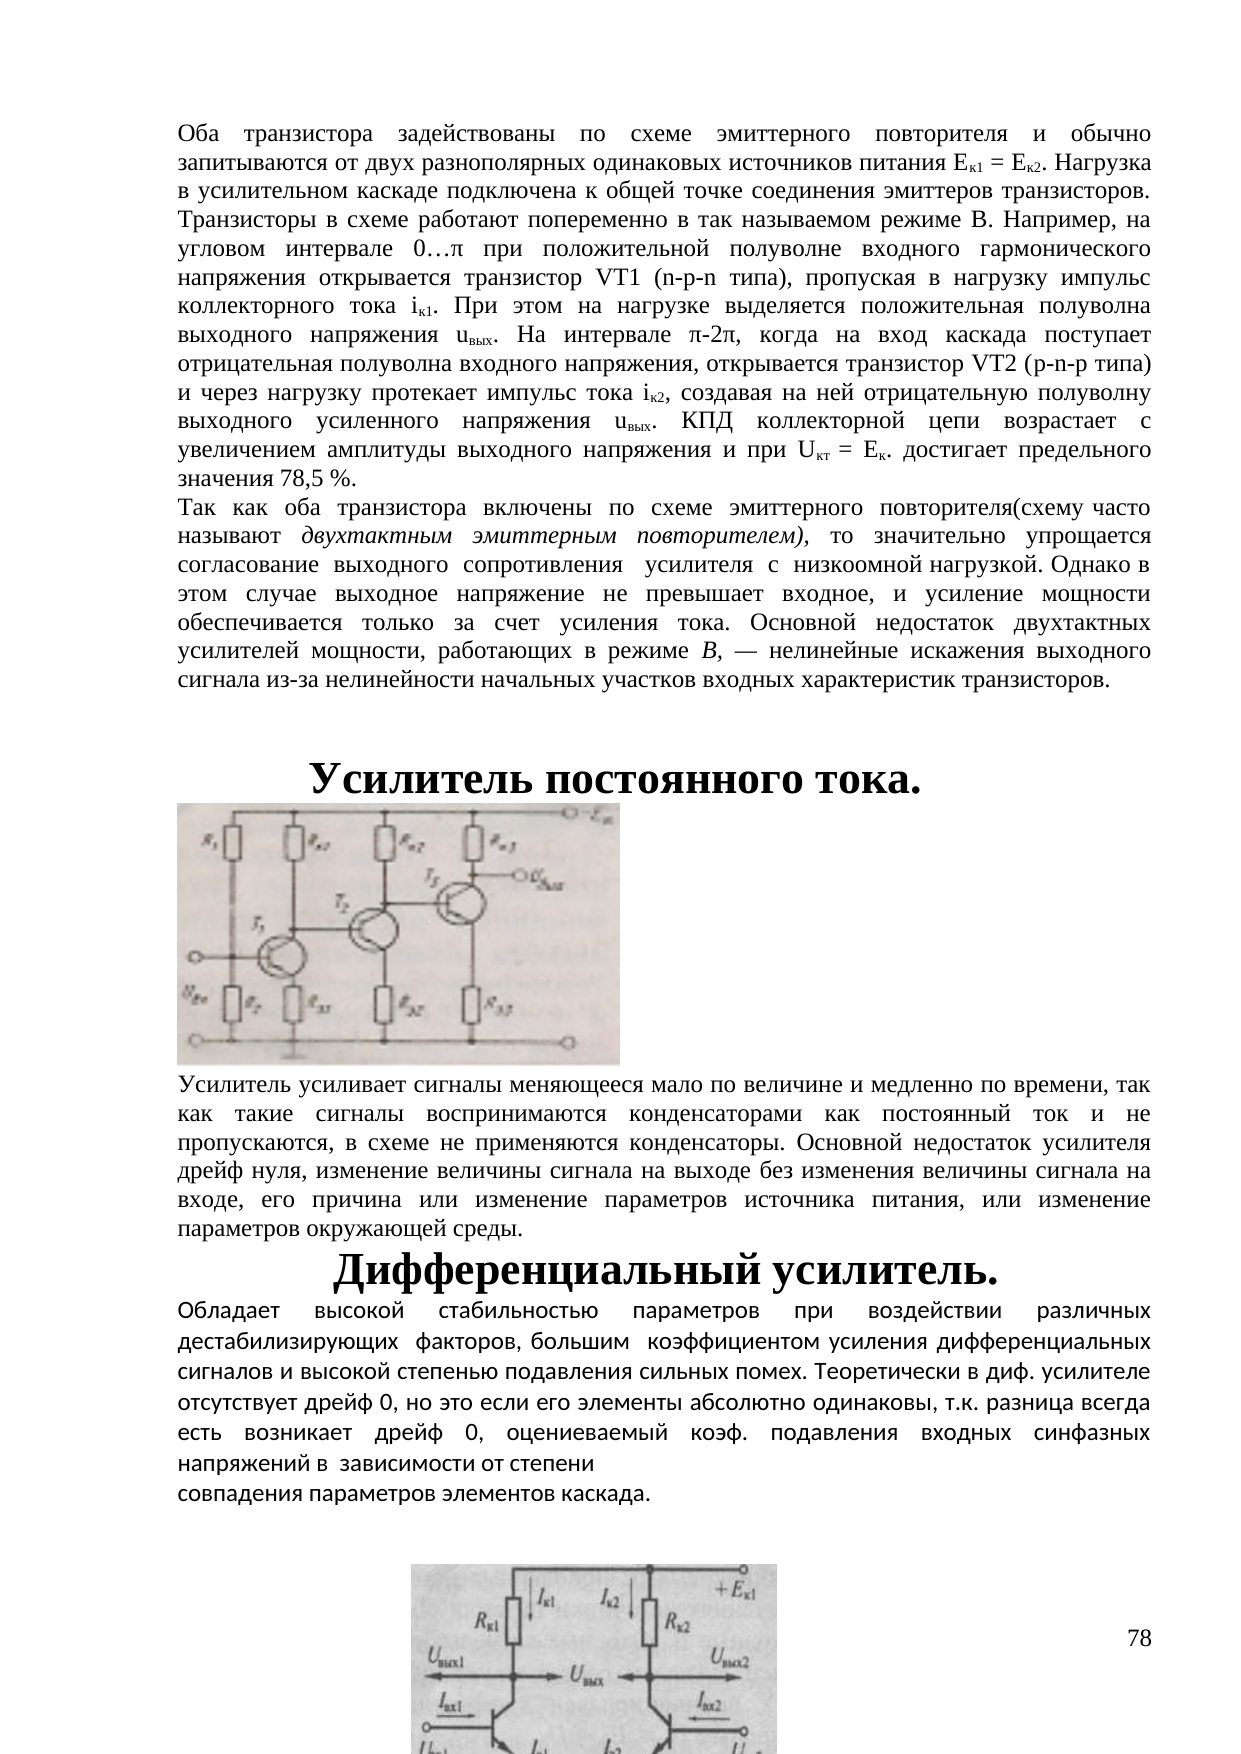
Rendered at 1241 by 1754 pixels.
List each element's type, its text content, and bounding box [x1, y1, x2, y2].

text Обладает высокой стабильностью параметров при воздействии различных дестабилизирующих факторов, большим коэффициентом усиления дифференциальных сигналов и высокой степенью подавления сильных помех. Теоретически в диф. усилителе отсутствует дрейф 0, но это если его элементы абсолютно одинаковы, т.к. разница всегда есть возникает дрейф 0, оцениеваемый коэф. подавления входных синфазных напряжений в зависимости от степени [177, 1294, 1152, 1477]
picture [177, 803, 620, 1069]
picture [411, 1564, 777, 1754]
text совпадения параметров элементов каскада. [177, 1477, 1152, 1508]
text Дифференциальный усилитель. [177, 1242, 1152, 1294]
text Так как оба транзистора включены по схеме эмиттерного повторителя(схему часто называют двухтактным эмиттерным повторителем), то значительно упрощается согласование выходного сопротивления усилителя с низкоомной нагрузкой. Однако в этом случае выходное напряжение не превышает входное, и усиление мощности обеспечивается только за счет усиления тока. Основной недостаток двухтактных усилителей мощности, работающих в режиме В, — нелинейные искажения выходного сигнала из-за нелинейности начальных участков входных характеристик транзисторов. [177, 492, 1152, 693]
text Оба транзистора задействованы по схеме эмиттерного повторителя и обычно запитываются от двух разнополярных одинаковых источников питания Eк1 = Eк2. Нагрузка в усилительном каскаде подключена к общей точке соединения эмиттеров транзисторов. Транзисторы в схеме работают попеременно в так называемом режиме B. Например, на угловом интервале 0…π при положительной полуволне входного гармонического напряжения открывается транзистор VT1 (n-p-n типа), пропуская в нагрузку импульс коллекторного тока iк1. При этом на нагрузке выделяется положительная полуволна выходного напряжения uвых. На интервале π-2π, когда на вход каскада поступает отрицательная полуволна входного напряжения, открывается транзистор VT2 (p-n-p типа) и через нагрузку протекает импульс тока iк2, создавая на ней отрицательную полуволну выходного усиленного напряжения uвых. КПД коллекторной цепи возрастает с увеличением амплитуды выходного напряжения и при Uкт = Eк. достигает предельного значения 78,5 %. [177, 118, 1152, 492]
text Усилитель усиливает сигналы меняющееся мало по величине и медленно по времени, так как такие сигналы воспринимаются конденсаторами как постоянный ток и не пропускаются, в схеме не применяются конденсаторы. Основной недостаток усилителя дрейф нуля, изменение величины сигнала на выходе без изменения величины сигнала на входе, его причина или изменение параметров источника питания, или изменение параметров окружающей среды. [177, 1069, 1152, 1242]
text Усилитель постоянного тока. [177, 751, 1152, 803]
